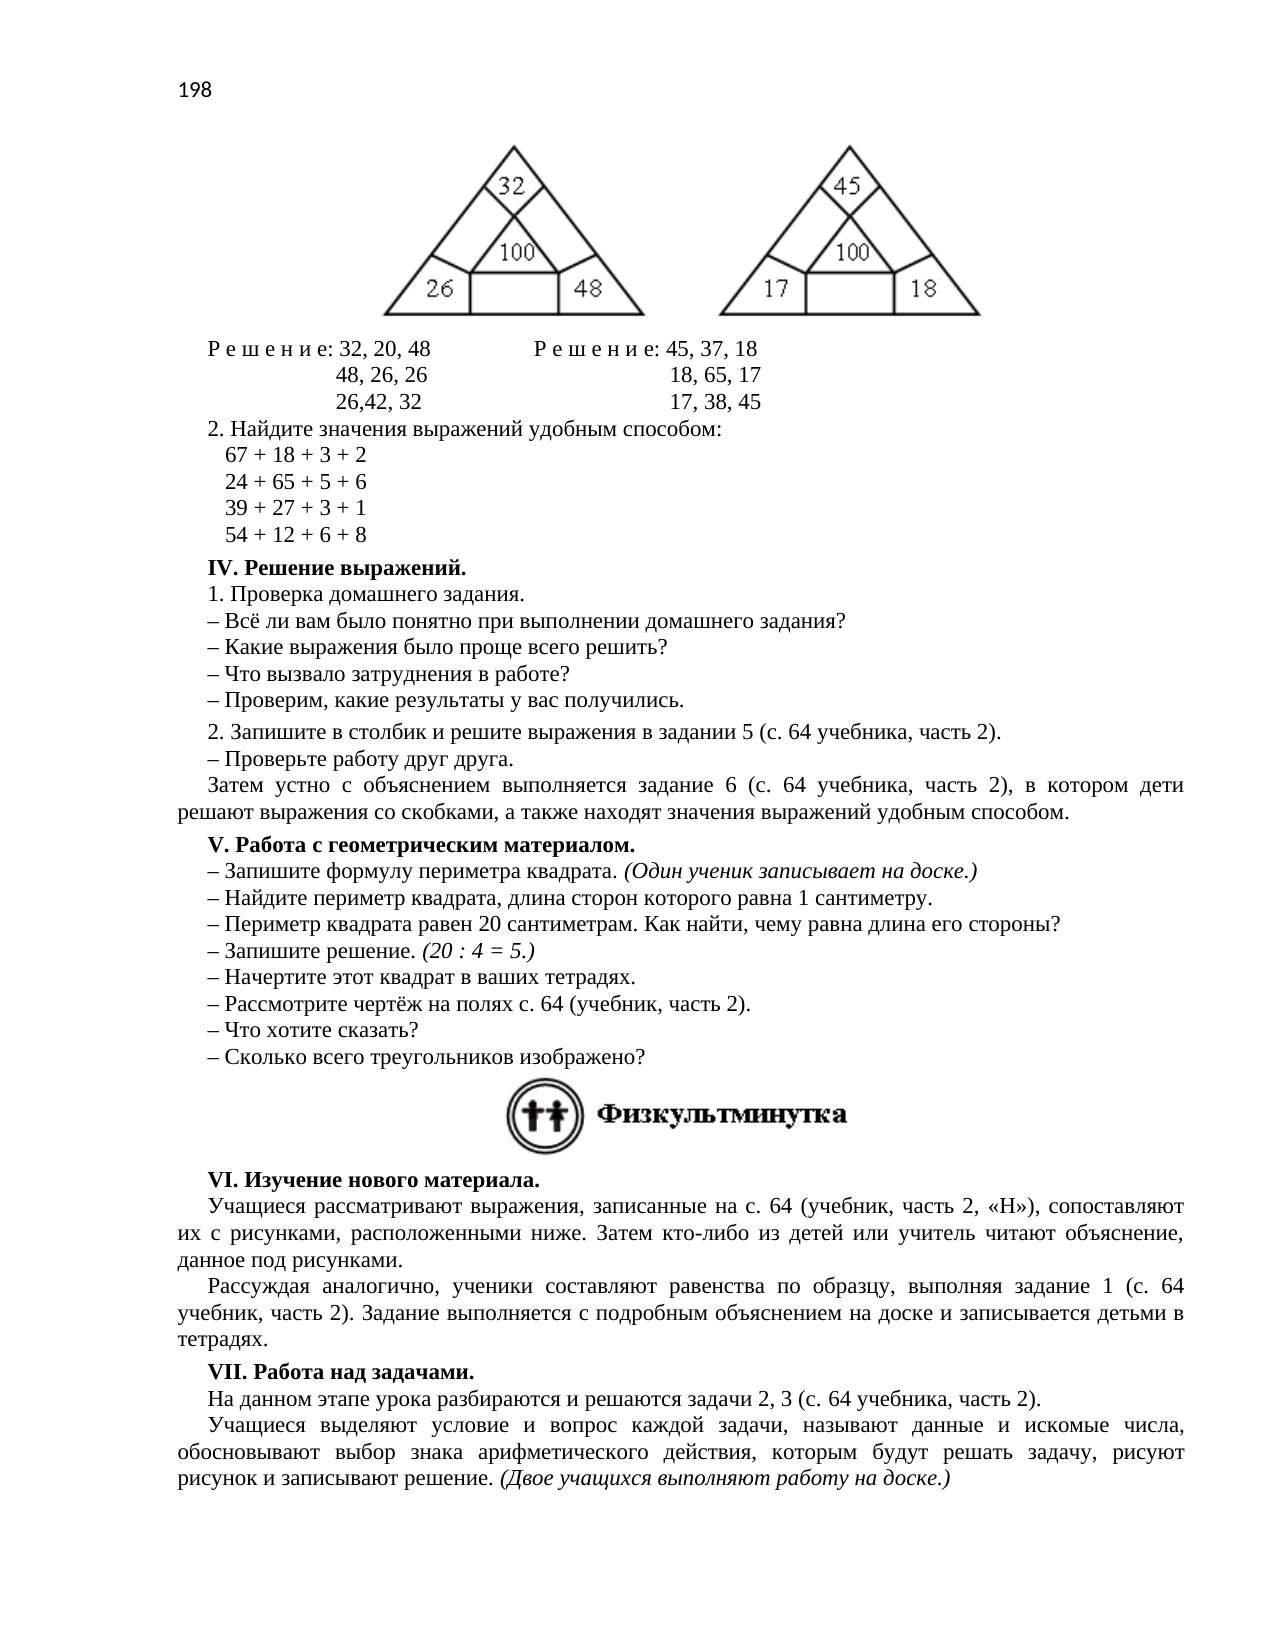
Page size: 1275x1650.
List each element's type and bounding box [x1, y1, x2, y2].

picture [468, 1069, 895, 1166]
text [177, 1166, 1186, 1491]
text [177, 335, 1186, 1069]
picture [345, 131, 1019, 335]
